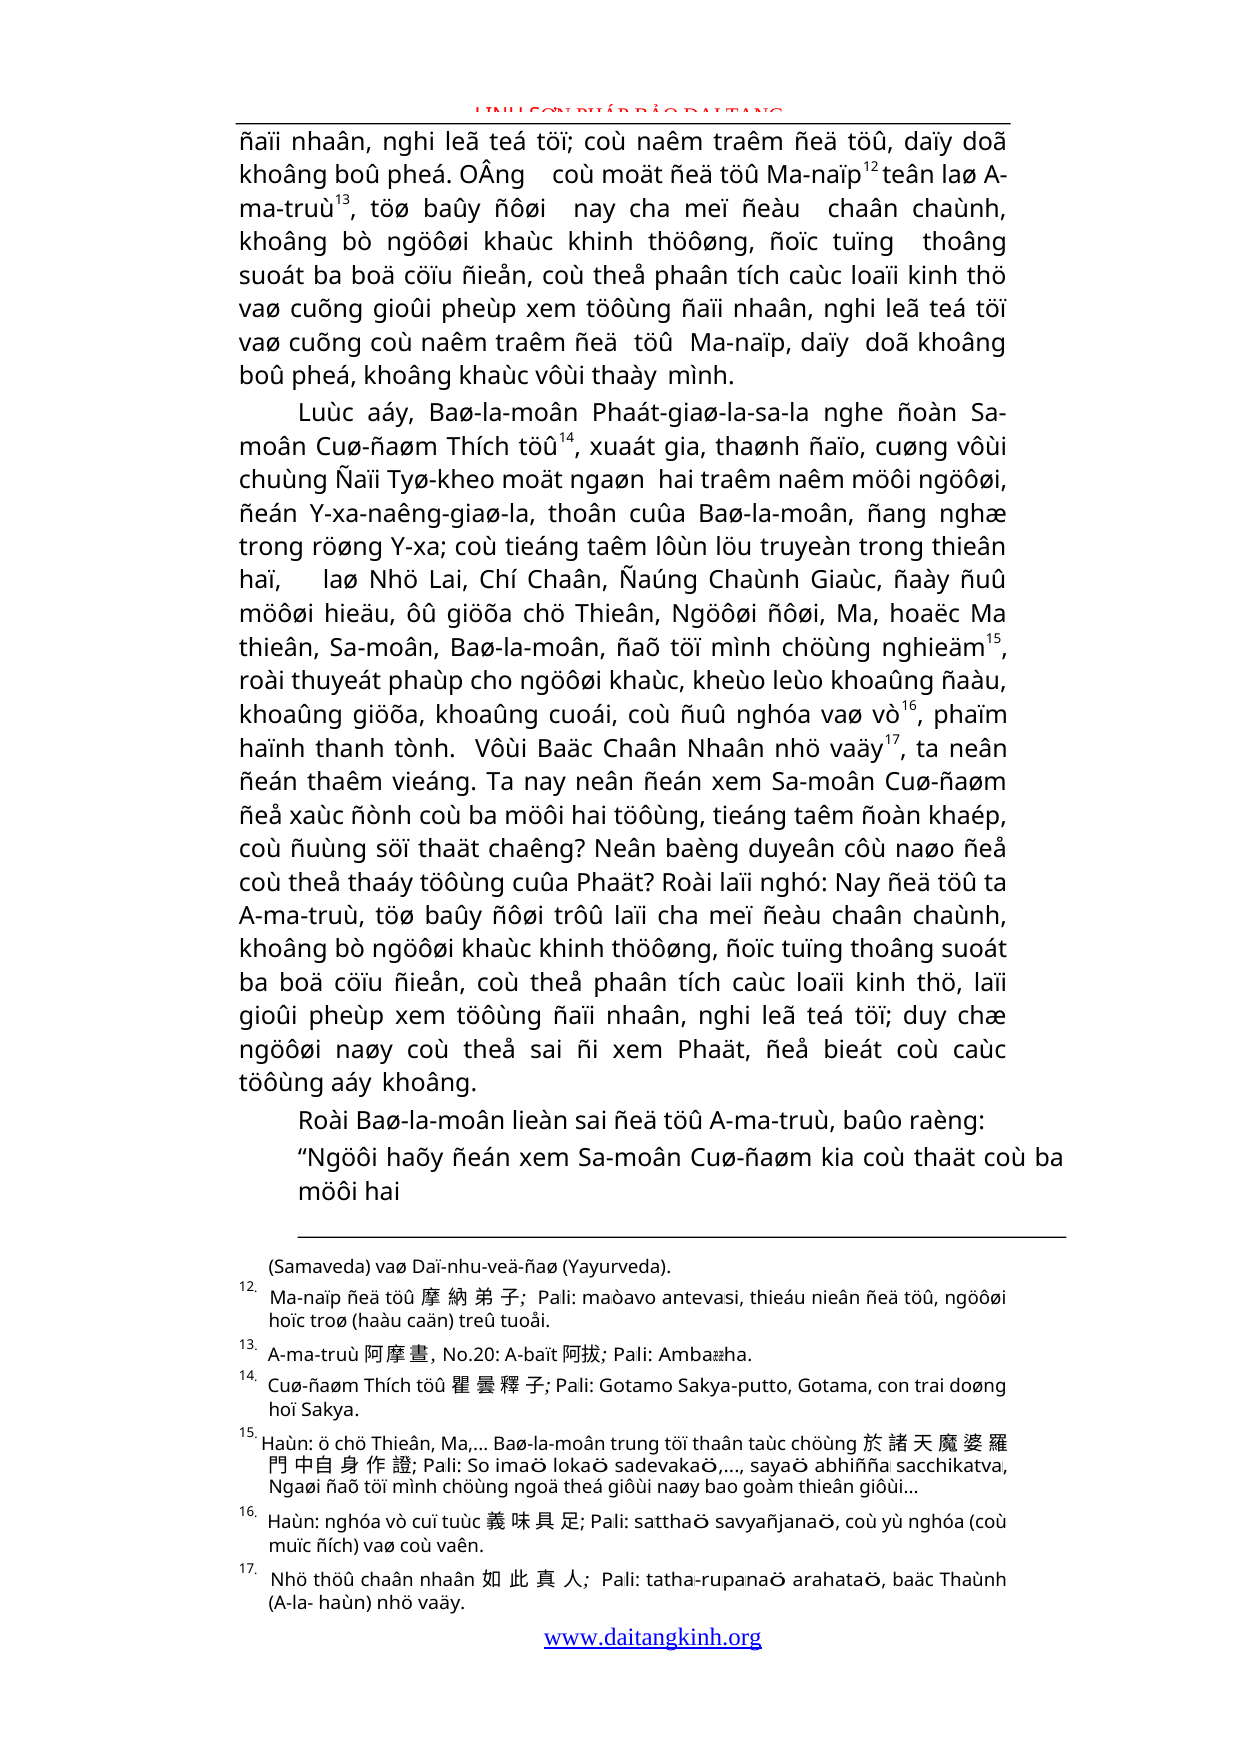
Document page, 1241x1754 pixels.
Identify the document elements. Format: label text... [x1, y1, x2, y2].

text 16. Haùn: nghóa vò cuï tuùc 義 味 具 足; Paøli: saøtthaö savyañjanaö, coù yù nghóa (coù muïc ñích) vaø coù vaên. [239, 1505, 1008, 1557]
text “Ngöôi haõy ñeán xem Sa-moân Cuø-ñaøm kia coù thaät coù ba möôi hai [298, 1139, 1065, 1207]
text 13. A-ma-truù 阿摩晝, No.20: A-baït 阿拔; Paøli: Ambaææha. [239, 1335, 1065, 1368]
text 12. Ma-naïp ñeä töû 摩 納 弟 子; Paøli: maøòavo antevaøsi, thieáu nieân ñeä töû, ngöôøi hoïc troø (haàu caän) treû tuoåi. [239, 1280, 1008, 1333]
text Luùc aáy, Baø-la-moân Phaát-giaø-la-sa-la nghe ñoàn Sa-moân Cuø-ñaøm Thích töû14, xuaát gia, thaønh ñaïo, cuøng vôùi chuùng Ñaïi Tyø-kheo moät ngaøn hai traêm naêm möôi ngöôøi, ñeán Y-xa-naêng-giaø-la, thoân cuûa Baø-la-moân, ñang nghæ trong röøng Y-xa; coù tieáng taêm lôùn löu truyeàn trong thieân haï, laø Nhö Lai, Chí Chaân, Ñaúng Chaùnh Giaùc, ñaày ñuû möôøi hieäu, ôû giöõa chö Thieân, Ngöôøi ñôøi, Ma, hoaëc Ma thieân, Sa-moân, Baø-la-moân, ñaõ töï mình chöùng nghieäm15, roài thuyeát phaùp cho ngöôøi khaùc, kheùo leùo khoaûng ñaàu, khoaûng giöõa, khoaûng cuoái, coù ñuû nghóa vaø vò16, phaïm haïnh thanh tònh. Vôùi Baäc Chaân Nhaân nhö vaäy17, ta neân ñeán thaêm vieáng. Ta nay neân ñeán xem Sa-moân Cuø-ñaøm ñeå xaùc ñònh coù ba möôi hai töôùng, tieáng taêm ñoàn khaép, coù ñuùng söï thaät chaêng? Neân baèng duyeân côù naøo ñeå coù theå thaáy töôùng cuûa Phaät? Roài laïi nghó: Nay ñeä töû ta A-ma-truù, töø baûy ñôøi trôû laïi cha meï ñeàu chaân chaùnh, khoâng bò ngöôøi khaùc khinh thöôøng, ñoïc tuïng thoâng suoát ba boä cöïu ñieån, coù theå phaân tích caùc loaïi kinh thö, laïi gioûi pheùp xem töôùng ñaïi nhaân, nghi leã teá töï; duy chæ ngöôøi naøy coù theå sai ñi xem Phaät, ñeå bieát coù caùc töôùng aáy khoâng. [239, 395, 1008, 1099]
text ñaïi nhaân, nghi leã teá töï; coù naêm traêm ñeä töû, daïy doã khoâng boû pheá. OÂng coù moät ñeä töû Ma-naïp12 teân laø A-ma-truù13, töø baûy ñôøi nay cha meï ñeàu chaân chaùnh, khoâng bò ngöôøi khaùc khinh thöôøng, ñoïc tuïng thoâng suoát ba boä cöïu ñieån, coù theå phaân tích caùc loaïi kinh thö vaø cuõng gioûi pheùp xem töôùng ñaïi nhaân, nghi leã teá töï vaø cuõng coù naêm traêm ñeä töû Ma-naïp, daïy doã khoâng boû pheá, khoâng khaùc vôùi thaày mình. [239, 124, 1008, 392]
text 15. Haùn: ö chö Thieân, Ma,... Baø-la-moân trung töï thaân taùc chöùng 於 諸 天 魔 婆 羅 門 中自 身 作 證; Paøli: So imaö lokaö sadevakaö,..., sayaö abhiññaø sacchikatvaø, Ngaøi ñaõ töï mình chöùng ngoä theá giôùi naøy bao goàm thieân giôùi... [239, 1428, 1009, 1499]
text Roài Baø-la-moân lieàn sai ñeä töû A-ma-truù, baûo raèng: [298, 1103, 1065, 1137]
text www.daitangkinh.org [542, 1622, 763, 1651]
text 17. Nhö thöû chaân nhaân 如 此 真 人; Paøli: tathaø-ruøpaønaö arahataö, baäc Thaùnh (A-la- haùn) nhö vaäy. [239, 1562, 1008, 1615]
text 14. Cuø-ñaøm Thích töû 瞿 曇 釋 子; Paøli: Gotamo Sakya-putto, Gotama, con trai doøng hoï Sakya. [239, 1369, 1008, 1422]
text (Samaveda) vaø Daï-nhu-veä-ñaø (Yayurveda). [268, 1249, 1065, 1280]
